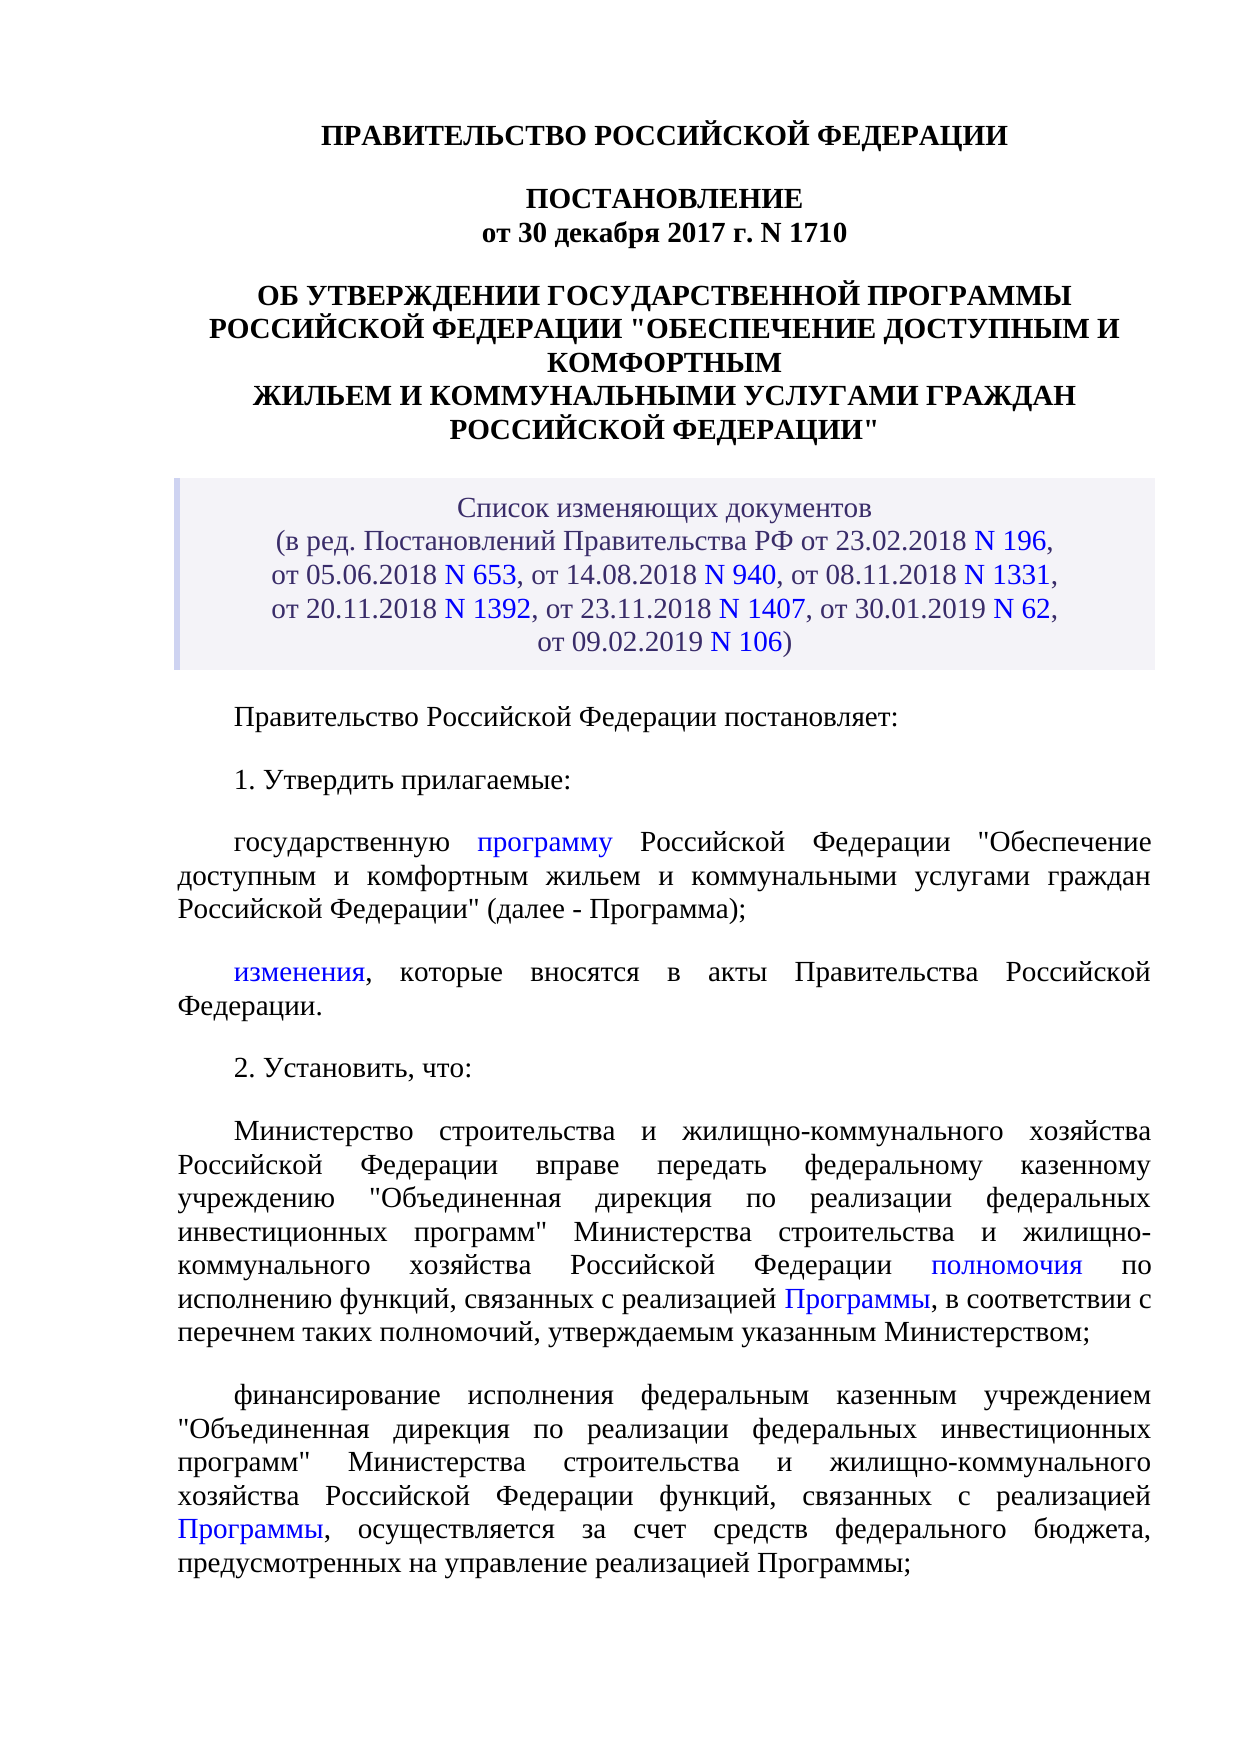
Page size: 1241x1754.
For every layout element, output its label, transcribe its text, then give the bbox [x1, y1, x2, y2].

text РОССИЙСКОЙ ФЕДЕРАЦИИ "ОБЕСПЕЧЕНИЕ ДОСТУПНЫМ И КОМФОРТНЫМ [177, 311, 1152, 378]
text изменения, которые вносятся в акты Правительства Российской Федерации. [177, 954, 1152, 1021]
text Министерство строительства и жилищно-коммунального хозяйства Российской Федерации вправе передать федеральному казенному учреждению "Объединенная дирекция по реализации федеральных инвестиционных программ" Министерства строительства и жилищно-коммунального хозяйства Российской Федерации полномочия по исполнению функций, связанных с реализацией Программы, в соответствии с перечнем таких полномочий, утверждаемым указанным Министерством; [177, 1113, 1152, 1348]
text 2. Установить, что: [177, 1051, 1152, 1084]
table_header Список изменяющих документов (в ред. Постановлений Правительства РФ от 23.02.2018 N 196, от 05.06.2018 N 653, от 14.08.2018 N 940, от 08.11.2018 N 1331, от 20.11.2018 N 1392, от 23.11.2018 N 1407, от 30.01.2019 N 62, от 09.02.2019 N 106) [180, 478, 1149, 670]
text от 30 декабря 2017 г. N 1710 [177, 215, 1152, 248]
text 1. Утвердить прилагаемые: [177, 762, 1152, 795]
text ПОСТАНОВЛЕНИЕ [177, 181, 1152, 214]
text ЖИЛЬЕМ И КОММУНАЛЬНЫМИ УСЛУГАМИ ГРАЖДАН [177, 378, 1152, 412]
text Правительство Российской Федерации постановляет: [177, 699, 1152, 733]
text РОССИЙСКОЙ ФЕДЕРАЦИИ" [177, 412, 1152, 446]
text ПРАВИТЕЛЬСТВО РОССИЙСКОЙ ФЕДЕРАЦИИ [177, 118, 1152, 152]
text финансирование исполнения федеральным казенным учреждением "Объединенная дирекция по реализации федеральных инвестиционных программ" Министерства строительства и жилищно-коммунального хозяйства Российской Федерации функций, связанных с реализацией Программы, осуществляется за счет средств федерального бюджета, предусмотренных на управление реализацией Программы; [177, 1377, 1152, 1578]
text ОБ УТВЕРЖДЕНИИ ГОСУДАРСТВЕННОЙ ПРОГРАММЫ [177, 278, 1152, 311]
text государственную программу Российской Федерации "Обеспечение доступным и комфортным жильем и коммунальными услугами граждан Российской Федерации" (далее - Программа); [177, 824, 1152, 925]
